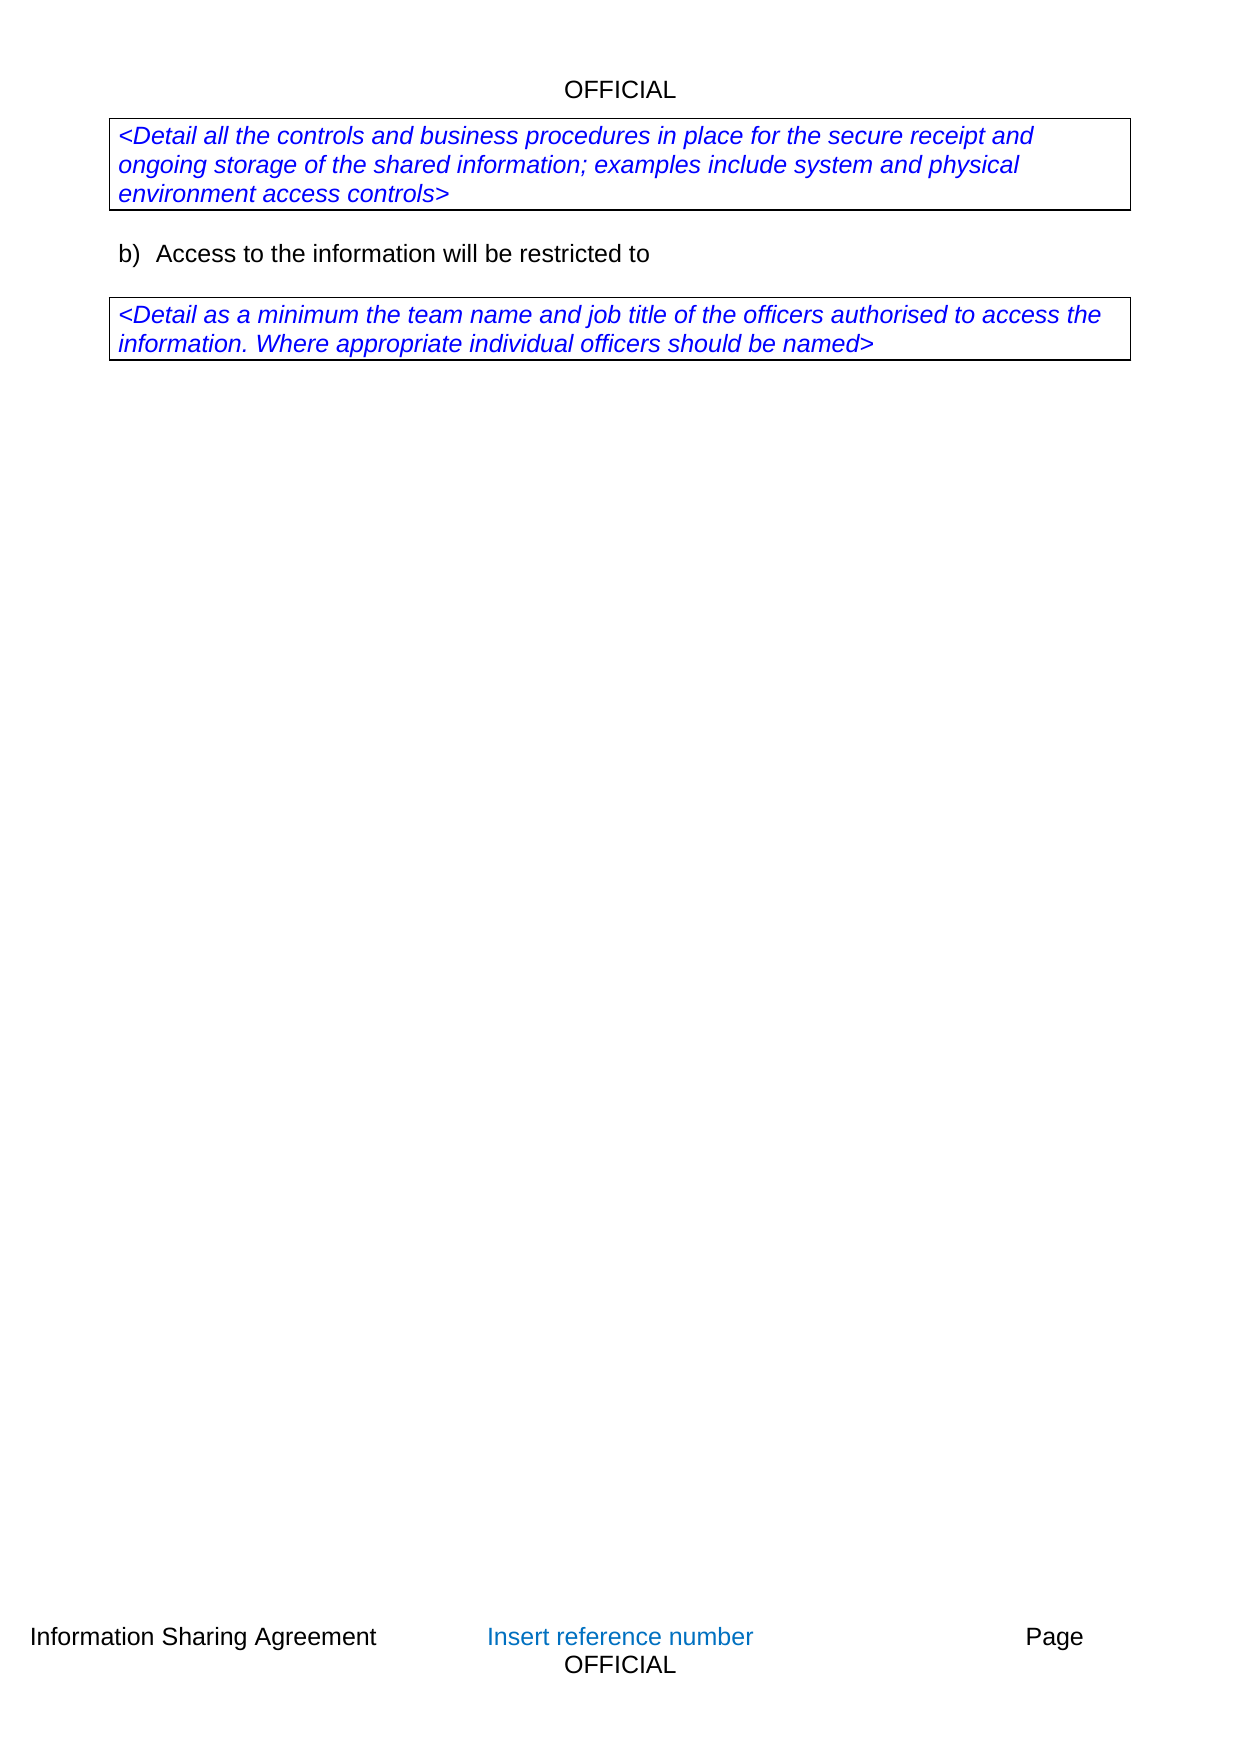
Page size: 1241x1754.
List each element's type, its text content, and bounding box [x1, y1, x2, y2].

subtitle <Detail as a minimum the team name and job title of the officers authorised to access the information. Where appropriate individual officers should be named> [110, 298, 1130, 359]
list Access to the information will be restricted to [118, 239, 1122, 268]
subtitle <Detail all the controls and business procedures in place for the secure receipt and ongoing storage of the shared information; examples include system and physical environment access controls> [110, 119, 1130, 209]
